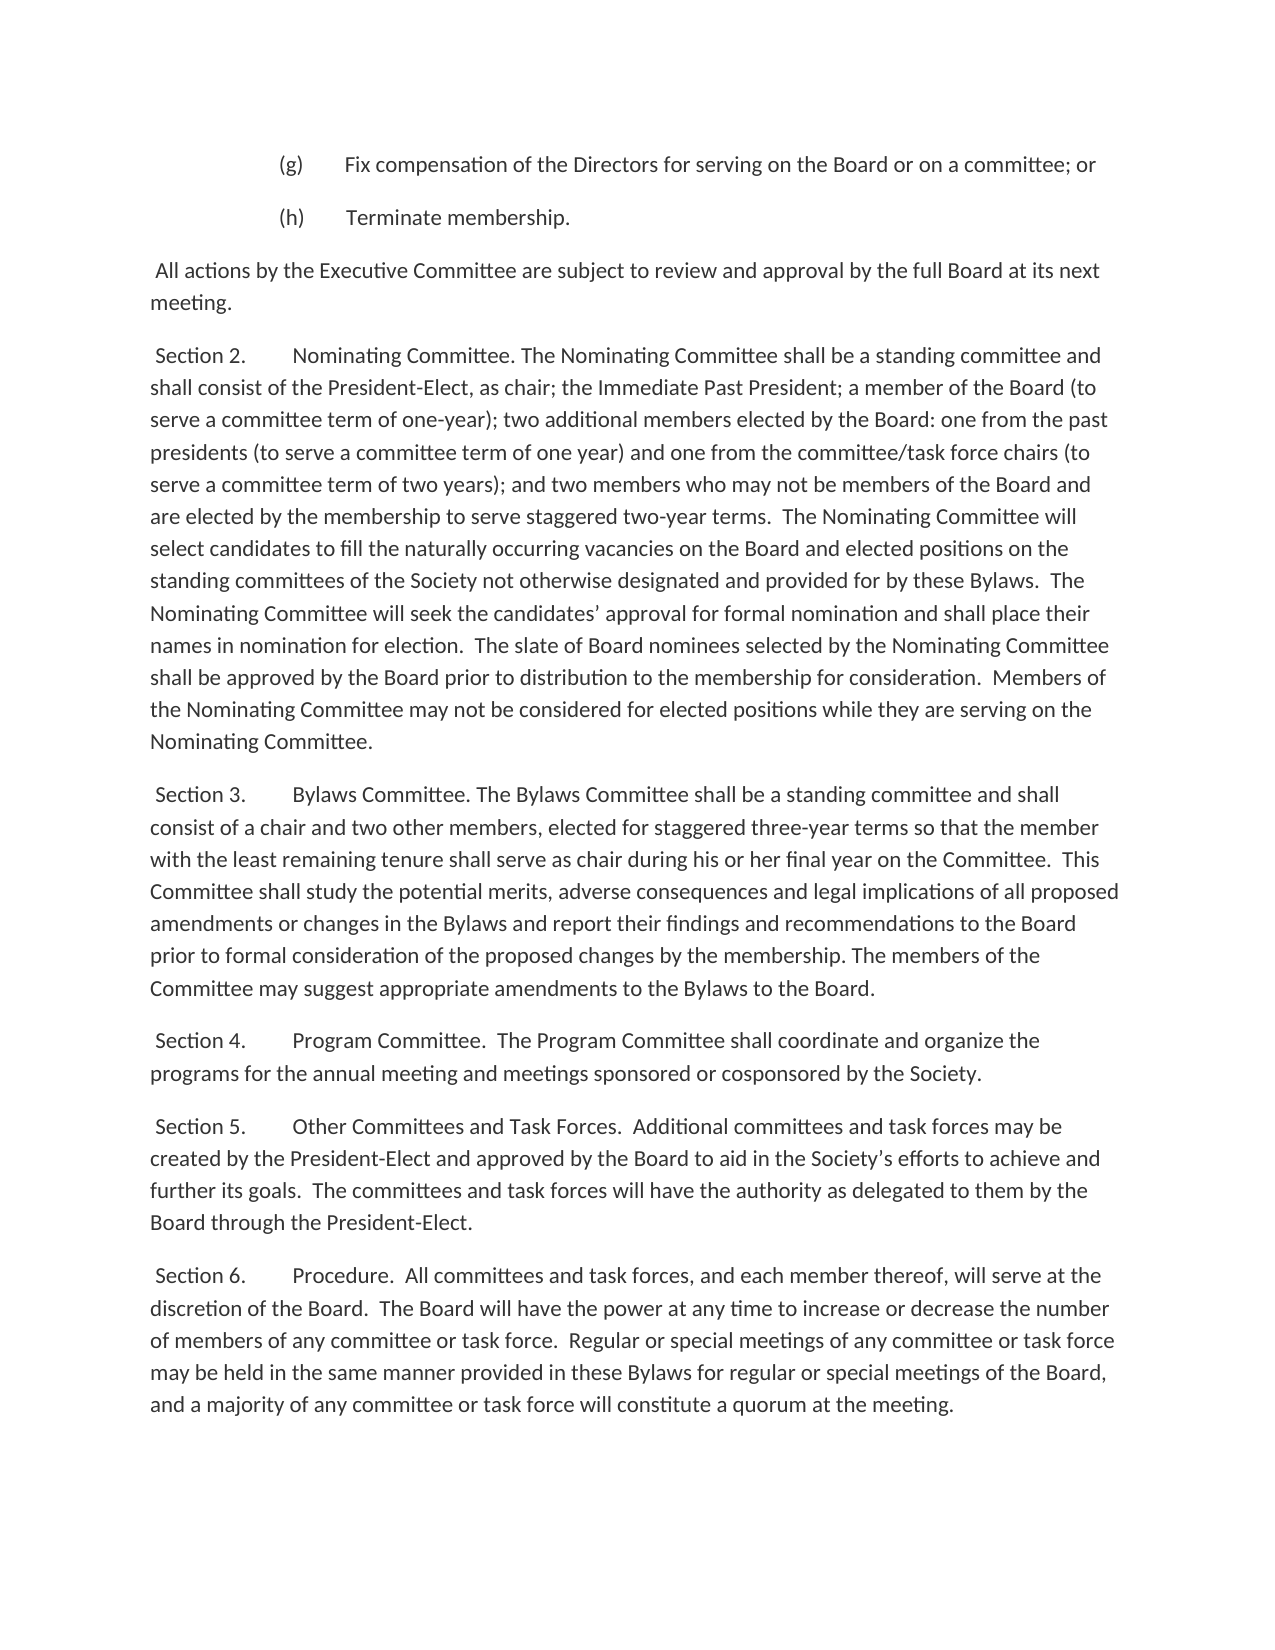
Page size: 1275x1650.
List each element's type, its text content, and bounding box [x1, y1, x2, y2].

text Section 4. Program Committee. The Program Committee shall coordinate and organize the programs for the annual meeting and meetings sponsored or cosponsored by the Society. [150, 1027, 1125, 1087]
text Section 3. Bylaws Committee. The Bylaws Committee shall be a standing committee and shall consist of a chair and two other members, elected for staggered three-year terms so that the member with the least remaining tenure shall serve as chair during his or her final year on the Committee. This Committee shall study the potential merits, adverse consequences and legal implications of all proposed amendments or changes in the Bylaws and report their findings and recommendations to the Board prior to formal consideration of the proposed changes by the membership. The members of the Committee may suggest appropriate amendments to the Bylaws to the Board. [150, 781, 1125, 1002]
text Section 2. Nominating Committee. The Nominating Committee shall be a standing committee and shall consist of the President-Elect, as chair; the Immediate Past President; a member of the Board (to serve a committee term of one-year); two additional members elected by the Board: one from the past presidents (to serve a committee term of one year) and one from the committee/task force chairs (to serve a committee term of two years); and two members who may not be members of the Board and are elected by the membership to serve staggered two-year terms. The Nominating Committee will select candidates to fill the naturally occurring vacancies on the Board and elected positions on the standing committees of the Society not otherwise designated and provided for by these Bylaws. The Nominating Committee will seek the candidates’ approval for formal nomination and shall place their names in nomination for election. The slate of Board nominees selected by the Nominating Committee shall be approved by the Board prior to distribution to the membership for consideration. Members of the Nominating Committee may not be considered for elected positions while they are serving on the Nominating Committee. [150, 341, 1125, 756]
text (g) Fix compensation of the Directors for serving on the Board or on a committee; or [150, 150, 1125, 178]
text (h) Terminate membership. [150, 203, 1125, 231]
text All actions by the Executive Committee are subject to review and approval by the full Board at its next meeting. [150, 256, 1125, 316]
text Section 5. Other Committees and Task Forces. Additional committees and task forces may be created by the President-Elect and approved by the Board to aid in the Society’s efforts to achieve and further its goals. The committees and task forces will have the authority as delegated to them by the Board through the President-Elect. [150, 1112, 1125, 1236]
text Section 6. Procedure. All committees and task forces, and each member thereof, will serve at the discretion of the Board. The Board will have the power at any time to increase or decrease the number of members of any committee or task force. Regular or special meetings of any committee or task force may be held in the same manner provided in these Bylaws for regular or special meetings of the Board, and a majority of any committee or task force will constitute a quorum at the meeting. [150, 1261, 1125, 1418]
